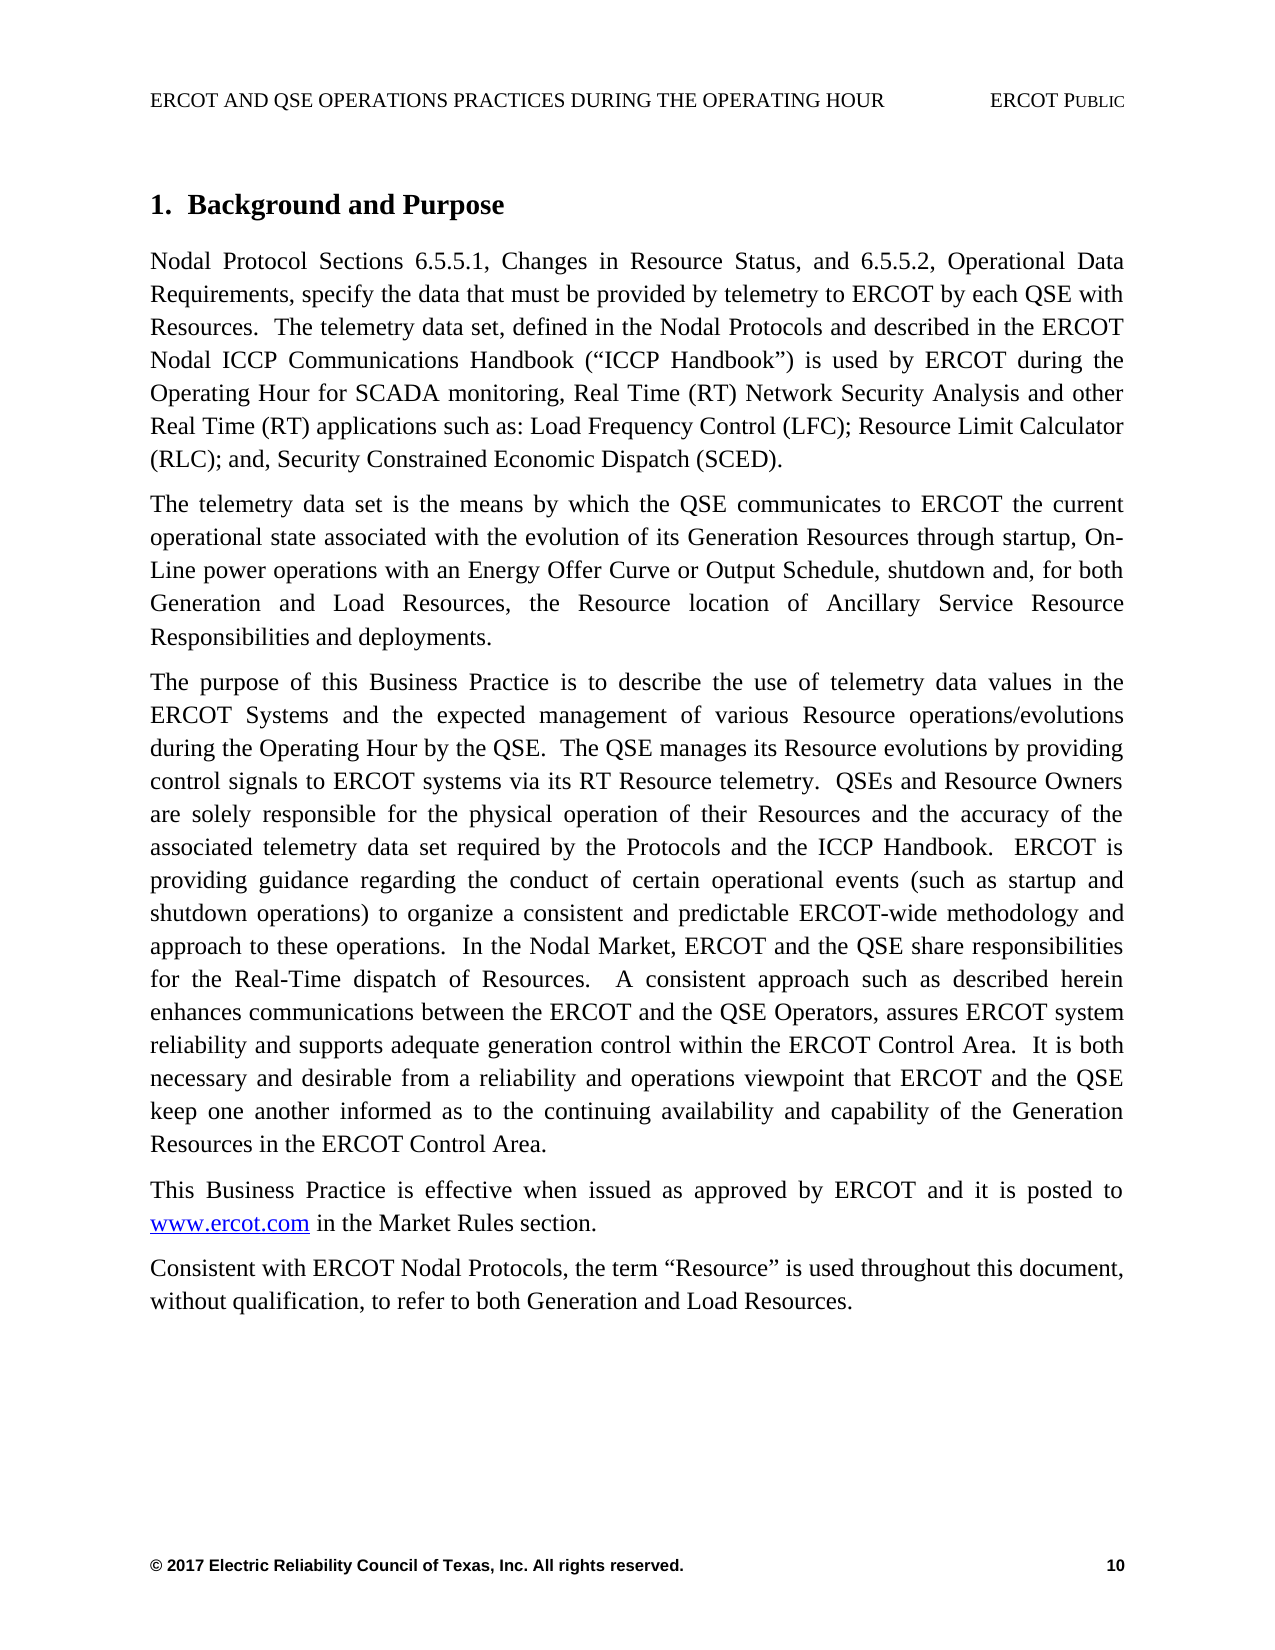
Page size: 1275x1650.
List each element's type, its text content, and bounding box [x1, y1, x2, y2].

subtitle Background and Purpose [150, 183, 1125, 221]
text This Business Practice is effective when issued as approved by ERCOT and it is posted to www.ercot.com in the Market Rules section. [150, 1175, 1125, 1237]
text The purpose of this Business Practice is to describe the use of telemetry data values in the ERCOT Systems and the expected management of various Resource operations/evolutions during the Operating Hour by the QSE. The QSE manages its Resource evolutions by providing control signals to ERCOT systems via its RT Resource telemetry. QSEs and Resource Owners are solely responsible for the physical operation of their Resources and the accuracy of the associated telemetry data set required by the Protocols and the ICCP Handbook. ERCOT is providing guidance regarding the conduct of certain operational events (such as startup and shutdown operations) to organize a consistent and predictable ERCOT-wide methodology and approach to these operations. In the Nodal Market, ERCOT and the QSE share responsibilities for the Real-Time dispatch of Resources. A consistent approach such as described herein enhances communications between the ERCOT and the QSE Operators, assures ERCOT system reliability and supports adequate generation control within the ERCOT Control Area. It is both necessary and desirable from a reliability and operations viewpoint that ERCOT and the QSE keep one another informed as to the continuing availability and capability of the Generation Resources in the ERCOT Control Area. [150, 667, 1125, 1158]
text Consistent with ERCOT Nodal Protocols, the term “Resource” is used throughout this document, without qualification, to refer to both Generation and Load Resources. [150, 1253, 1125, 1315]
text Nodal Protocol Sections 6.5.5.1, Changes in Resource Status, and 6.5.5.2, Operational Data Requirements, specify the data that must be provided by telemetry to ERCOT by each QSE with Resources. The telemetry data set, defined in the Nodal Protocols and described in the ERCOT Nodal ICCP Communications Handbook (“ICCP Handbook”) is used by ERCOT during the Operating Hour for SCADA monitoring, Real Time (RT) Network Security Analysis and other Real Time (RT) applications such as: Load Frequency Control (LFC); Resource Limit Calculator (RLC); and, Security Constrained Economic Dispatch (SCED). [150, 246, 1125, 473]
text The telemetry data set is the means by which the QSE communicates to ERCOT the current operational state associated with the evolution of its Generation Resources through startup, On-Line power operations with an Energy Offer Curve or Output Schedule, shutdown and, for both Generation and Load Resources, the Resource location of Ancillary Service Resource Responsibilities and deployments. [150, 489, 1125, 650]
